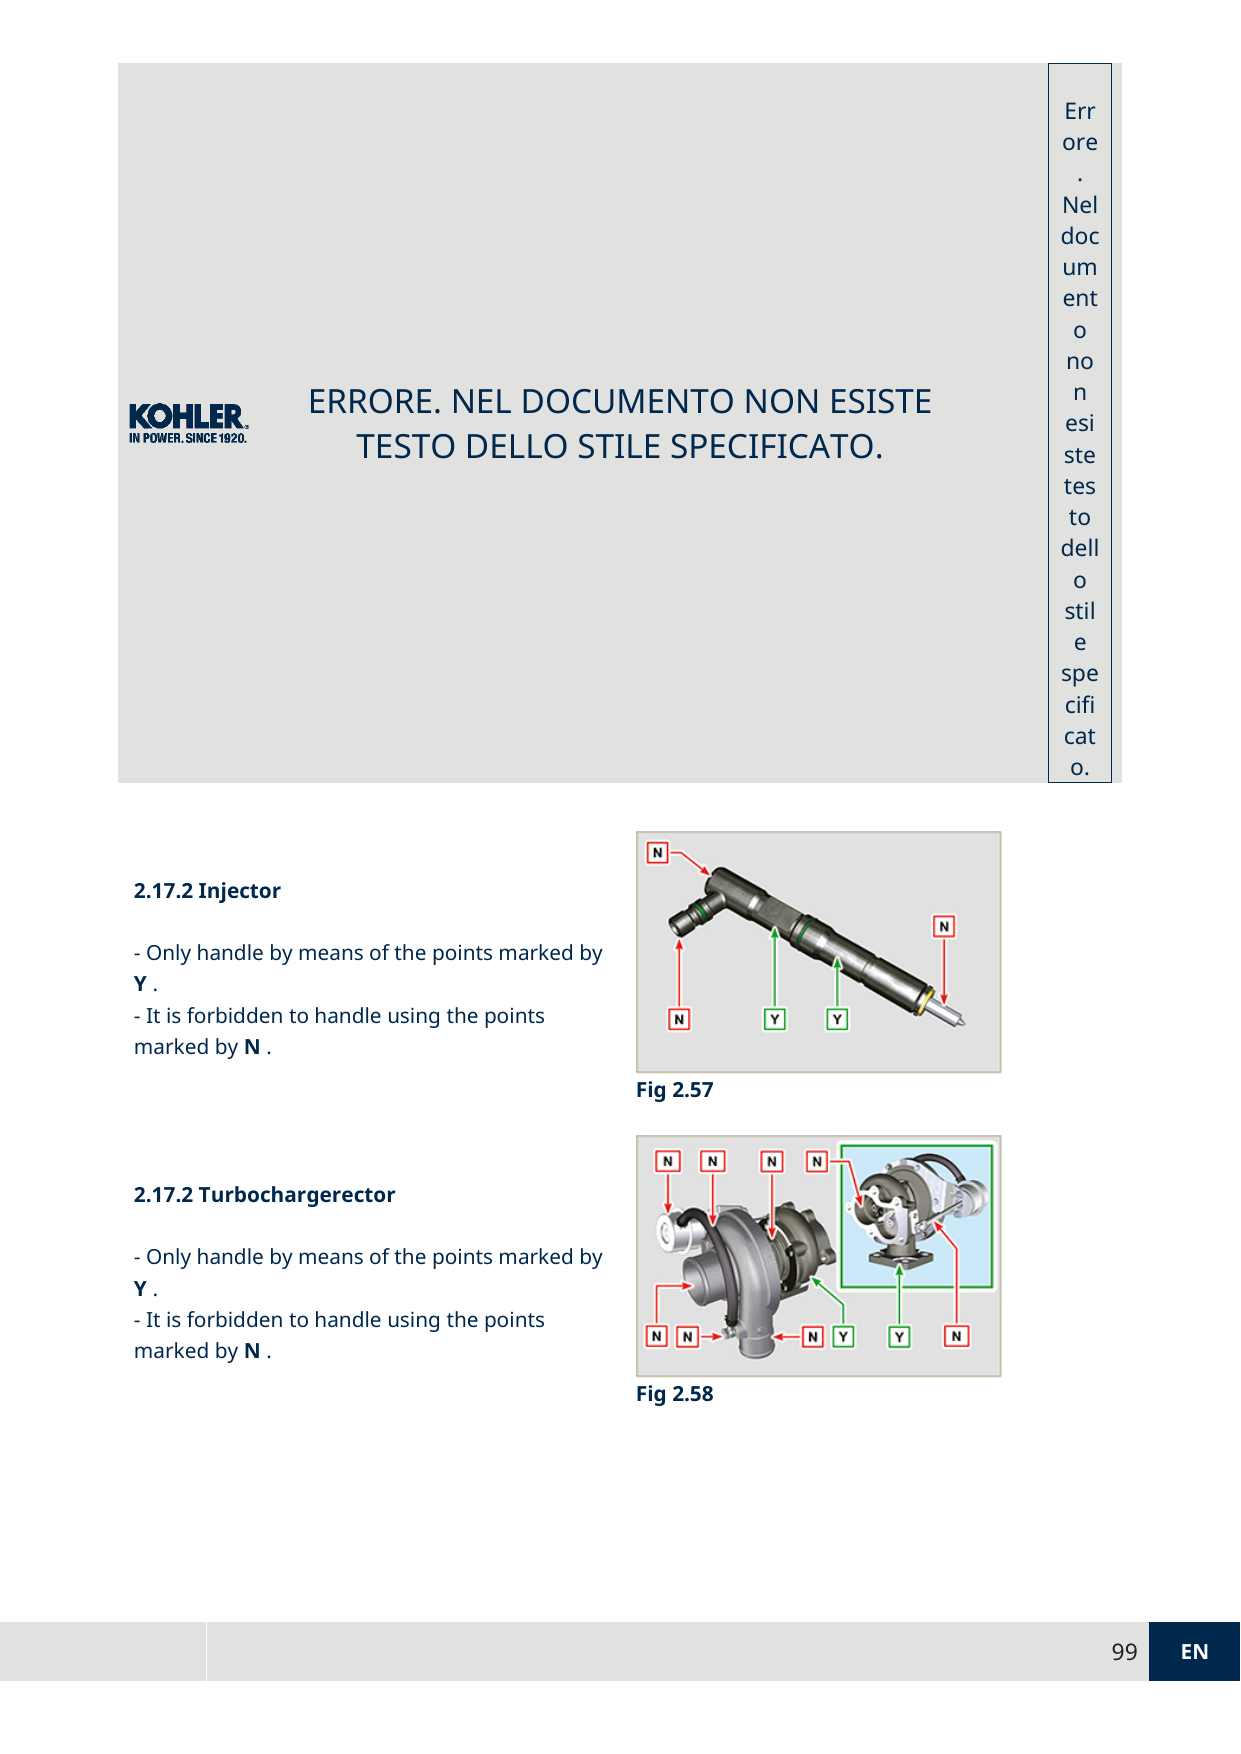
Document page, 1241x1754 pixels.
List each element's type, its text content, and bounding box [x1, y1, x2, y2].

table_cell Fig 2.57 [620, 815, 1122, 1119]
table_cell 2.17.2 Turbochargerector - Only handle by means of the points marked by Y . - It is forbidden to handle using the points marked by N . [118, 1119, 620, 1423]
table_cell Fig 2.58 [620, 1119, 1122, 1423]
picture [635, 1134, 1002, 1379]
picture [635, 830, 1002, 1075]
picture [129, 403, 249, 443]
table_cell 2.17.2 Injector - Only handle by means of the points marked by Y . - It is forbidden to handle using the points marked by N . [118, 815, 620, 1119]
